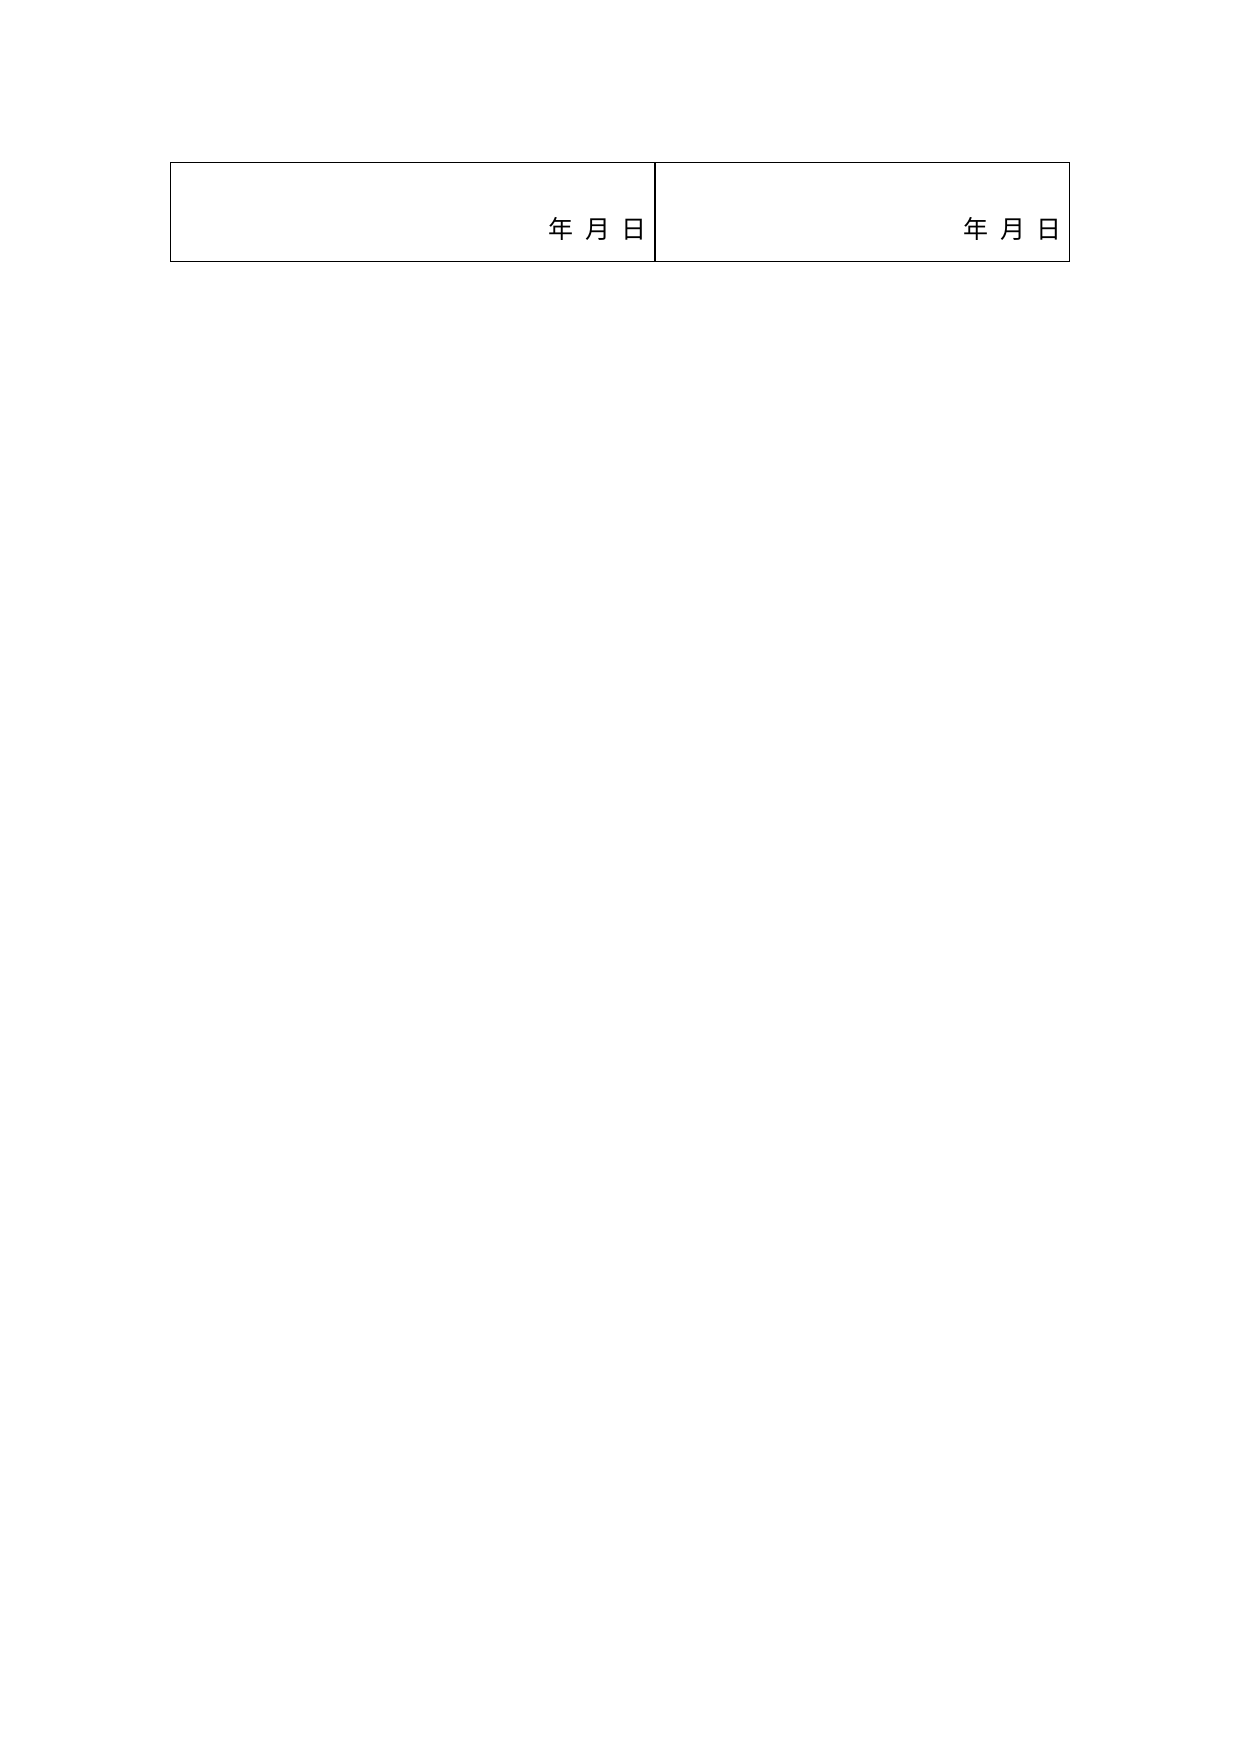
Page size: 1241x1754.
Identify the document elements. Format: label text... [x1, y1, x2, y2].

table_cell 签字： （盖章） 年 月 日 [171, 163, 654, 261]
table_cell 签字： （盖章） 年 月 日 [656, 163, 1069, 261]
